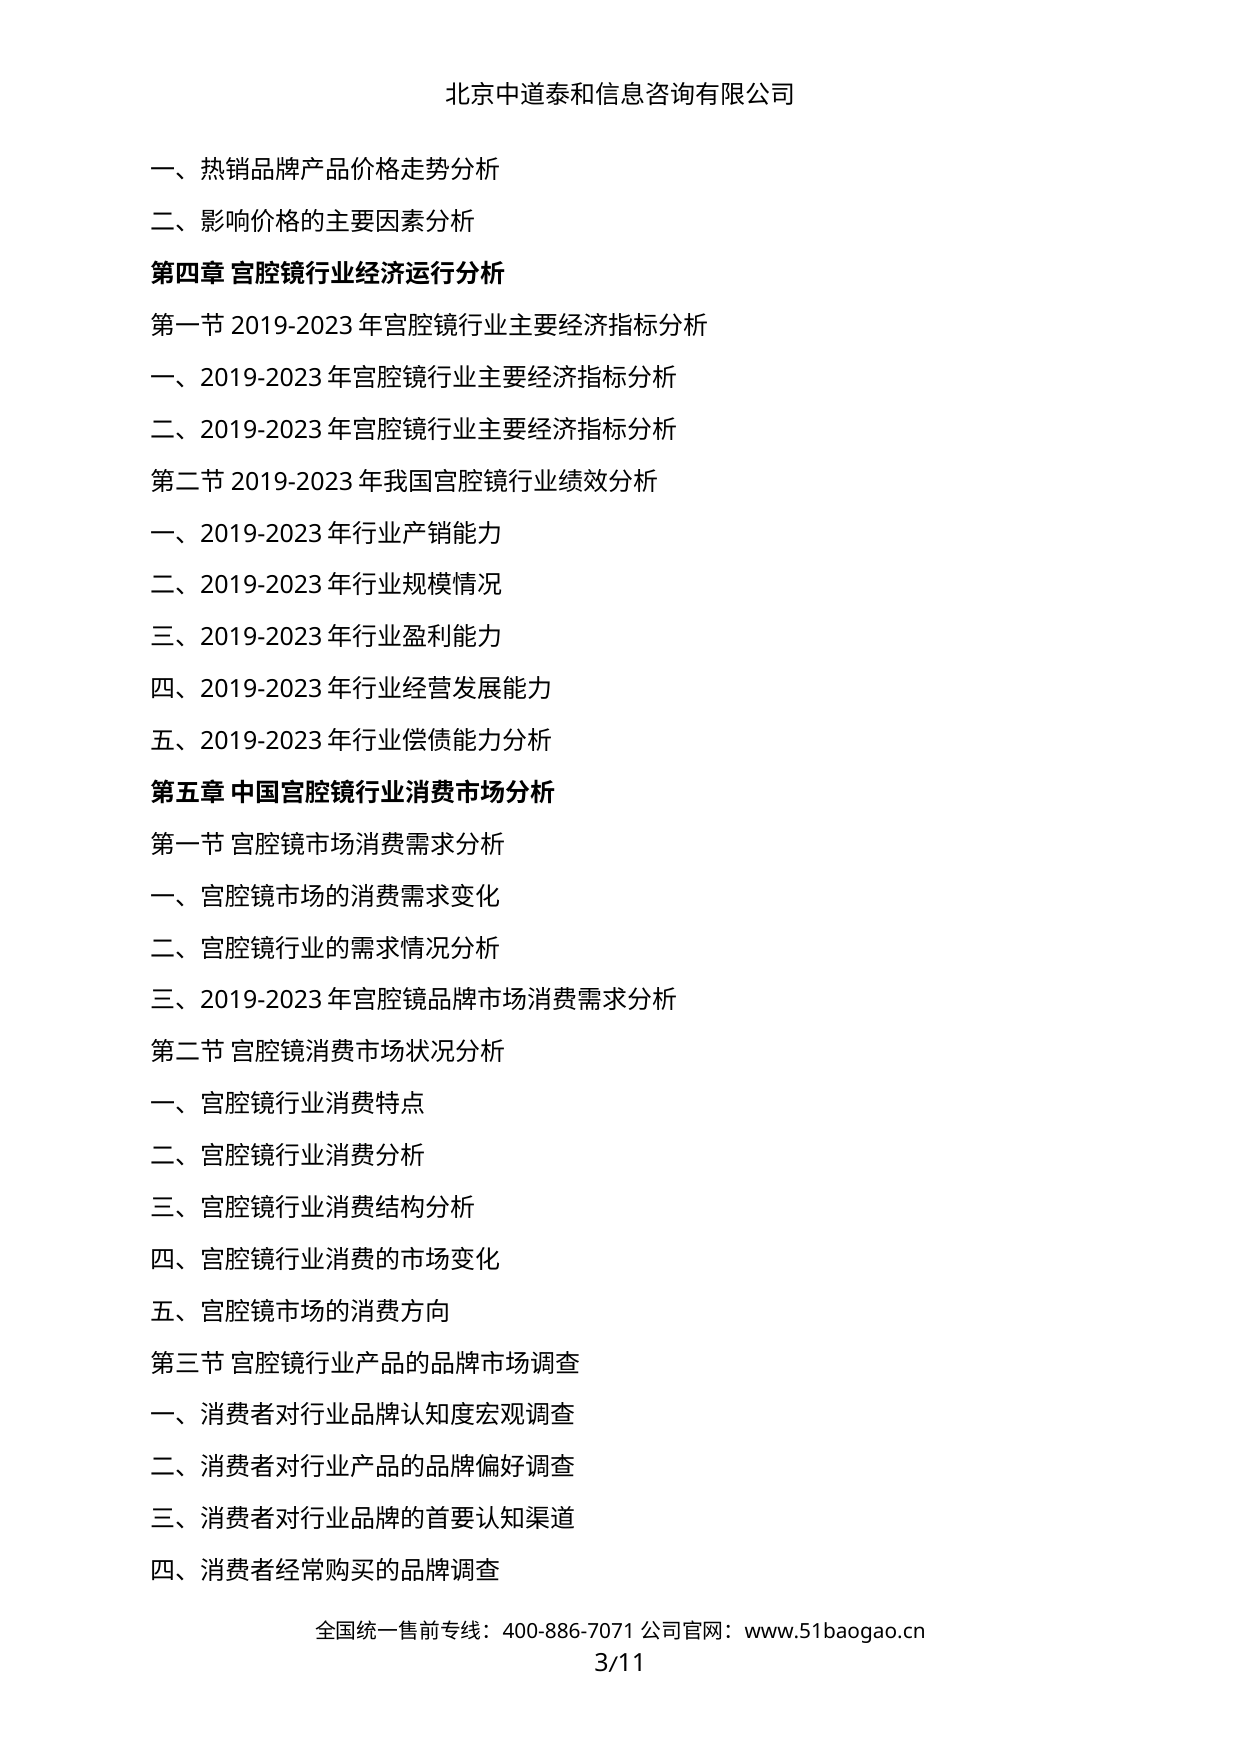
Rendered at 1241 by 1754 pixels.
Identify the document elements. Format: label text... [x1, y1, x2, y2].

text 四、宫腔镜行业消费的市场变化 [150, 1239, 1090, 1276]
text 二、消费者对行业产品的品牌偏好调查 [150, 1447, 1090, 1483]
text 三、2019-2023年宫腔镜品牌市场消费需求分析 [150, 980, 1090, 1016]
text 第一节 2019-2023年宫腔镜行业主要经济指标分析 [150, 306, 1090, 342]
text 四、2019-2023年行业经营发展能力 [150, 669, 1090, 705]
text 四、消费者经常购买的品牌调查 [150, 1551, 1090, 1587]
text 五、2019-2023年行业偿债能力分析 [150, 721, 1090, 757]
text 一、2019-2023年行业产销能力 [150, 513, 1090, 549]
text 一、宫腔镜市场的消费需求变化 [150, 876, 1090, 912]
text 二、宫腔镜行业消费分析 [150, 1136, 1090, 1172]
text 一、消费者对行业品牌认知度宏观调查 [150, 1395, 1090, 1431]
text 一、热销品牌产品价格走势分析 [150, 150, 1090, 186]
text 第二节 宫腔镜消费市场状况分析 [150, 1032, 1090, 1068]
text 二、2019-2023年行业规模情况 [150, 565, 1090, 601]
text 三、消费者对行业品牌的首要认知渠道 [150, 1499, 1090, 1535]
text 第一节 宫腔镜市场消费需求分析 [150, 824, 1090, 861]
text 一、2019-2023年宫腔镜行业主要经济指标分析 [150, 357, 1090, 394]
text 二、2019-2023年宫腔镜行业主要经济指标分析 [150, 409, 1090, 446]
text 第三节 宫腔镜行业产品的品牌市场调查 [150, 1343, 1090, 1379]
text 第五章 中国宫腔镜行业消费市场分析 [150, 772, 1090, 809]
text 二、宫腔镜行业的需求情况分析 [150, 928, 1090, 964]
text 一、宫腔镜行业消费特点 [150, 1084, 1090, 1120]
text 第二节 2019-2023年我国宫腔镜行业绩效分析 [150, 461, 1090, 497]
text 二、影响价格的主要因素分析 [150, 202, 1090, 238]
text 五、宫腔镜市场的消费方向 [150, 1291, 1090, 1327]
text 三、2019-2023年行业盈利能力 [150, 617, 1090, 653]
text 三、宫腔镜行业消费结构分析 [150, 1187, 1090, 1224]
text 第四章 宫腔镜行业经济运行分析 [150, 254, 1090, 290]
